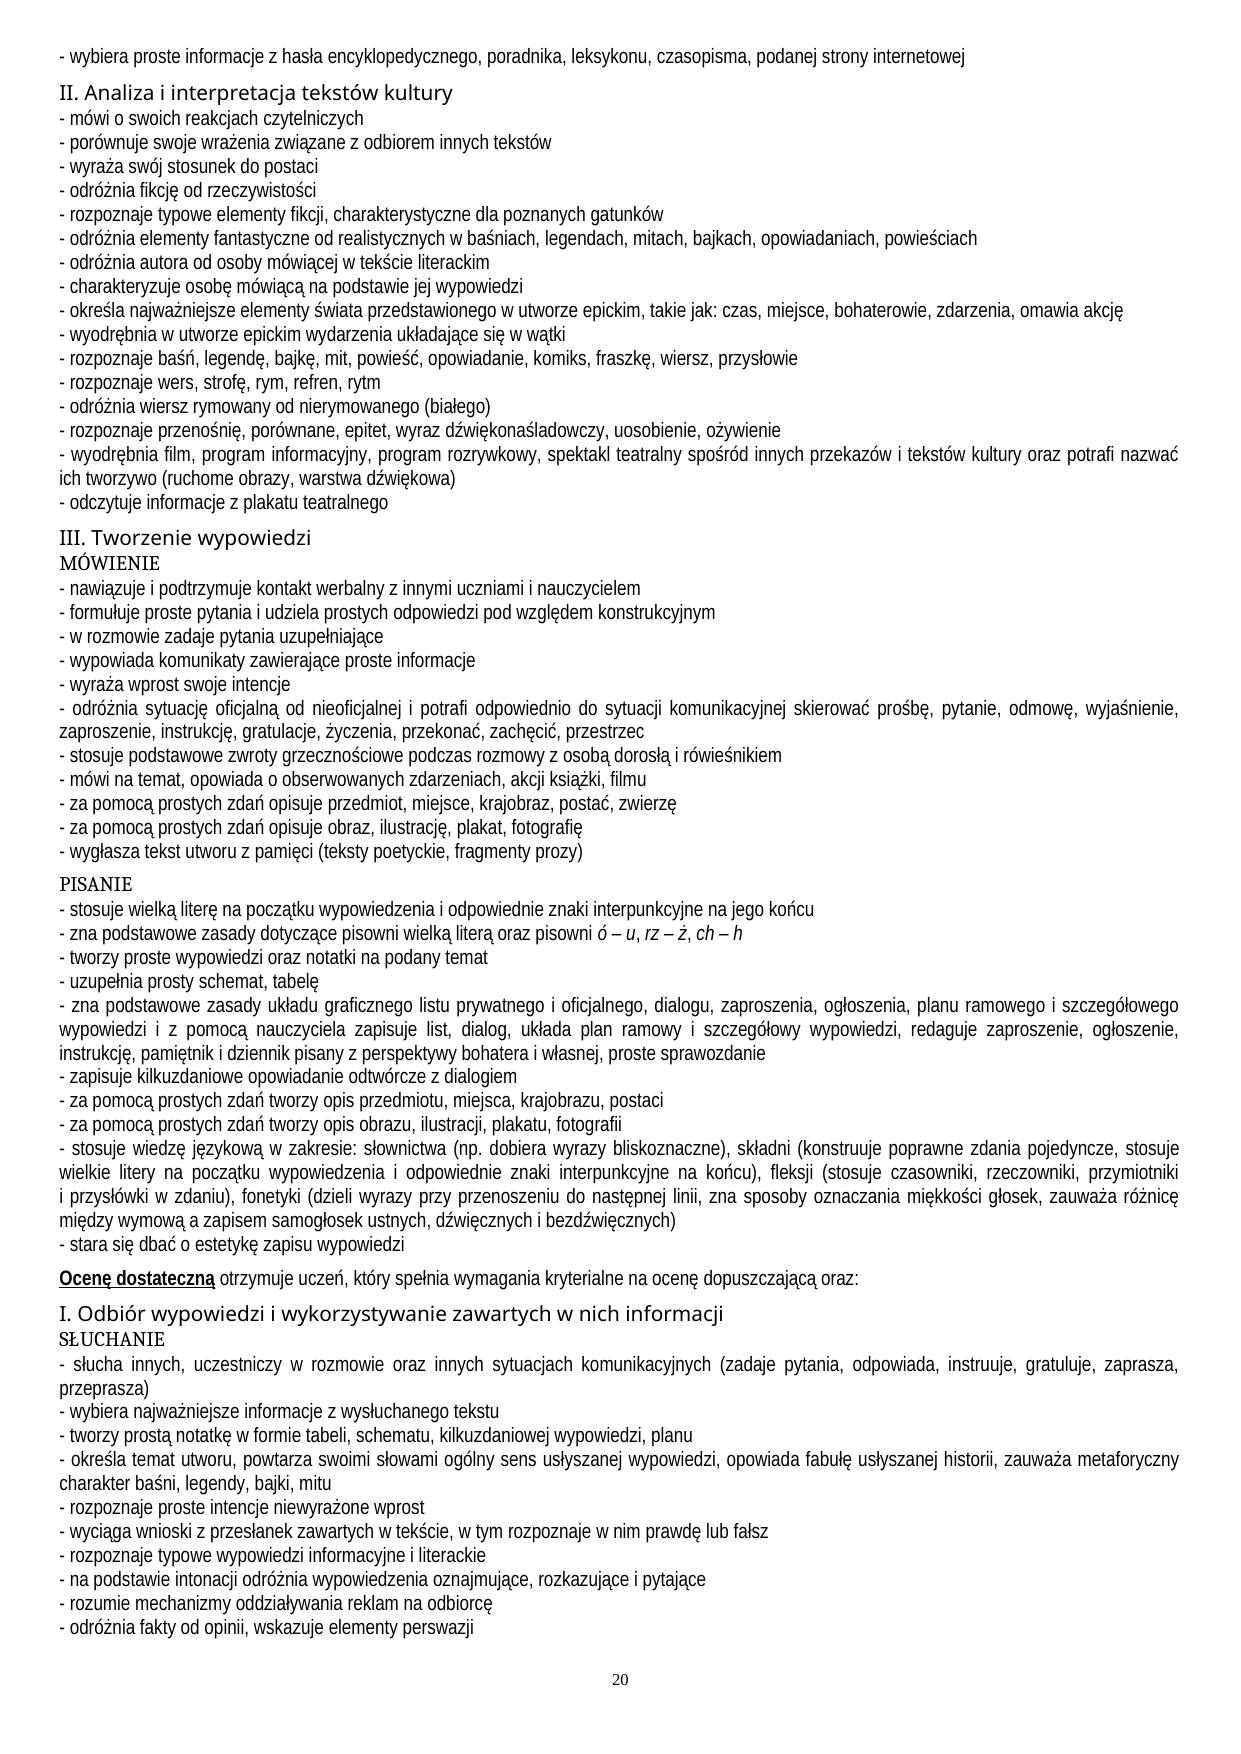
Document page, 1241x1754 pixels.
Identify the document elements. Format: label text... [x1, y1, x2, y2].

text I. Odbiór wypowiedzi i wykorzystywanie zawartych w nich informacji [59, 1299, 1181, 1328]
text - wygłasza tekst utworu z pamięci (teksty poetyckie, fragmenty prozy) [59, 839, 1181, 863]
text SŁUCHANIE [59, 1328, 1181, 1352]
text PISANIE [59, 873, 1181, 897]
text - odróżnia sytuację oficjalną od nieoficjalnej i potrafi odpowiednio do sytuacji komunikacyjnej skierować prośbę, pytanie, odmowę, wyjaśnienie, zaproszenie, instrukcję, gratulacje, życzenia, przekonać, zachęcić, przestrzec [59, 695, 1181, 743]
text - stosuje wielką literę na początku wypowiedzenia i odpowiednie znaki interpunkcyjne na jego końcu [59, 897, 1181, 921]
text - wyciąga wnioski z przesłanek zawartych w tekście, w tym rozpoznaje w nim prawdę lub fałsz [59, 1519, 1181, 1543]
text - określa najważniejsze elementy świata przedstawionego w utworze epickim, takie jak: czas, miejsce, bohaterowie, zdarzenia, omawia akcję [59, 298, 1181, 322]
text - wyraża wprost swoje intencje [59, 671, 1181, 695]
text - za pomocą prostych zdań tworzy opis przedmiotu, miejsca, krajobrazu, postaci [59, 1088, 1181, 1112]
text - rozpoznaje proste intencje niewyrażone wprost [59, 1495, 1181, 1519]
text III. Tworzenie wypowiedzi [59, 523, 1181, 552]
text - rozpoznaje typowe wypowiedzi informacyjne i literackie [59, 1543, 1181, 1567]
text - za pomocą prostych zdań tworzy opis obrazu, ilustracji, plakatu, fotografii [59, 1112, 1181, 1136]
text - za pomocą prostych zdań opisuje obraz, ilustrację, plakat, fotografię [59, 815, 1181, 839]
text - odczytuje informacje z plakatu teatralnego [59, 490, 1181, 514]
text - zna podstawowe zasady układu graficznego listu prywatnego i oficjalnego, dialogu, zaproszenia, ogłoszenia, planu ramowego i szczegółowego wypowiedzi i z pomocą nauczyciela zapisuje list, dialog, układa plan ramowy i szczegółowy wypowiedzi, redaguje zaproszenie, ogłoszenie, instrukcję, pamiętnik i dziennik pisany z perspektywy bohatera i własnej, proste sprawozdanie [59, 992, 1181, 1064]
text - określa temat utworu, powtarza swoimi słowami ogólny sens usłyszanej wypowiedzi, opowiada fabułę usłyszanej historii, zauważa metaforyczny charakter baśni, legendy, bajki, mitu [59, 1447, 1181, 1495]
text - na podstawie intonacji odróżnia wypowiedzenia oznajmujące, rozkazujące i pytające [59, 1567, 1181, 1591]
text - rozumie mechanizmy oddziaływania reklam na odbiorcę [59, 1591, 1181, 1615]
text - nawiązuje i podtrzymuje kontakt werbalny z innymi uczniami i nauczycielem [59, 576, 1181, 599]
text - stara się dbać o estetykę zapisu wypowiedzi [59, 1232, 1181, 1256]
text - słucha innych, uczestniczy w rozmowie oraz innych sytuacjach komunikacyjnych (zadaje pytania, odpowiada, instruuje, gratuluje, zaprasza, przeprasza) [59, 1352, 1181, 1399]
text II. Analiza i interpretacja tekstów kultury [59, 78, 1181, 106]
text - uzupełnia prosty schemat, tabelę [59, 968, 1181, 992]
text - odróżnia elementy fantastyczne od realistycznych w baśniach, legendach, mitach, bajkach, opowiadaniach, powieściach [59, 226, 1181, 250]
text - charakteryzuje osobę mówiącą na podstawie jej wypowiedzi [59, 274, 1181, 298]
text - wybiera proste informacje z hasła encyklopedycznego, poradnika, leksykonu, czasopisma, podanej strony internetowej [59, 44, 1181, 68]
text - rozpoznaje baśń, legendę, bajkę, mit, powieść, opowiadanie, komiks, fraszkę, wiersz, przysłowie [59, 346, 1181, 370]
text - wyodrębnia w utworze epickim wydarzenia układające się w wątki [59, 322, 1181, 346]
text - wyodrębnia film, program informacyjny, program rozrywkowy, spektakl teatralny spośród innych przekazów i tekstów kultury oraz potrafi nazwać ich tworzywo (ruchome obrazy, warstwa dźwiękowa) [59, 442, 1181, 490]
text - wyraża swój stosunek do postaci [59, 154, 1181, 178]
text - odróżnia autora od osoby mówiącej w tekście literackim [59, 250, 1181, 274]
text - rozpoznaje przenośnię, porównane, epitet, wyraz dźwiękonaśladowczy, uosobienie, ożywienie [59, 418, 1181, 442]
text - stosuje podstawowe zwroty grzecznościowe podczas rozmowy z osobą dorosłą i rówieśnikiem [59, 743, 1181, 767]
text - stosuje wiedzę językową w zakresie: słownictwa (np. dobiera wyrazy bliskoznaczne), składni (konstruuje poprawne zdania pojedyncze, stosuje wielkie litery na początku wypowiedzenia i odpowiednie znaki interpunkcyjne na końcu), ﬂeksji (stosuje czasowniki, rzeczowniki, przymiotniki i przysłówki w zdaniu), fonetyki (dzieli wyrazy przy przenoszeniu do następnej linii, zna sposoby oznaczania miękkości głosek, zauważa różnicę między wymową a zapisem samogłosek ustnych, dźwięcznych i bezdźwięcznych) [59, 1136, 1181, 1232]
text - odróżnia fakty od opinii, wskazuje elementy perswazji [59, 1615, 1181, 1639]
text - tworzy proste wypowiedzi oraz notatki na podany temat [59, 944, 1181, 968]
text - wybiera najważniejsze informacje z wysłuchanego tekstu [59, 1399, 1181, 1423]
text - odróżnia fikcję od rzeczywistości [59, 178, 1181, 202]
text - za pomocą prostych zdań opisuje przedmiot, miejsce, krajobraz, postać, zwierzę [59, 791, 1181, 815]
text - zapisuje kilkuzdaniowe opowiadanie odtwórcze z dialogiem [59, 1064, 1181, 1088]
text - rozpoznaje typowe elementy fikcji, charakterystyczne dla poznanych gatunków [59, 202, 1181, 226]
text MÓWIENIE [59, 552, 1181, 576]
text - zna podstawowe zasady dotyczące pisowni wielką literą oraz pisowni ó – u, rz – ż, ch – h [59, 921, 1181, 944]
text - wypowiada komunikaty zawierające proste informacje [59, 647, 1181, 671]
text - tworzy prostą notatkę w formie tabeli, schematu, kilkuzdaniowej wypowiedzi, planu [59, 1423, 1181, 1447]
text - mówi na temat, opowiada o obserwowanych zdarzeniach, akcji książki, ﬁlmu [59, 767, 1181, 791]
text - porównuje swoje wrażenia związane z odbiorem innych tekstów [59, 130, 1181, 154]
text - mówi o swoich reakcjach czytelniczych [59, 106, 1181, 130]
text - w rozmowie zadaje pytania uzupełniające [59, 623, 1181, 647]
text - formułuje proste pytania i udziela prostych odpowiedzi pod względem konstrukcyjnym [59, 599, 1181, 623]
text Ocenę dostateczną otrzymuje uczeń, który spełnia wymagania kryterialne na ocenę dopuszczającą oraz: [59, 1266, 1181, 1289]
text - odróżnia wiersz rymowany od nierymowanego (białego) [59, 394, 1181, 418]
text - rozpoznaje wers, strofę, rym, refren, rytm [59, 370, 1181, 394]
